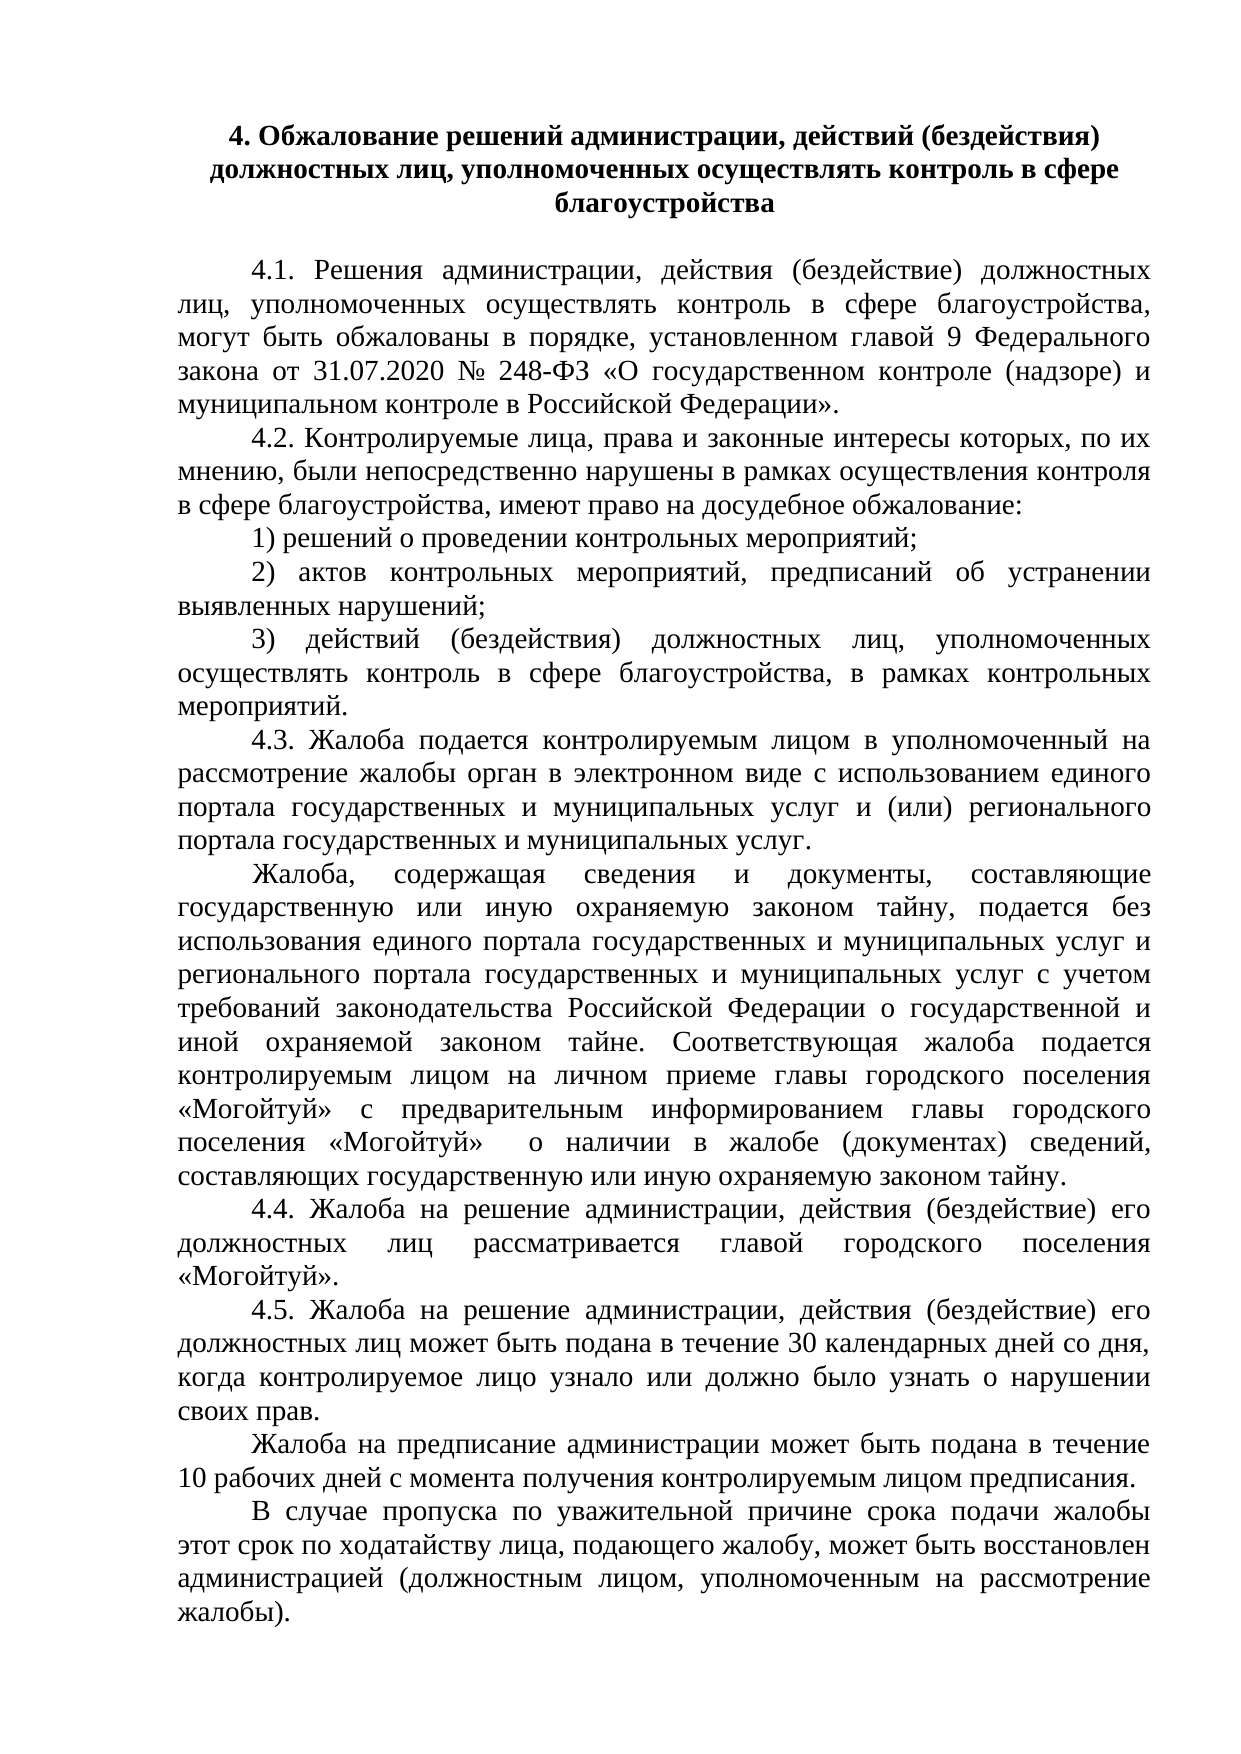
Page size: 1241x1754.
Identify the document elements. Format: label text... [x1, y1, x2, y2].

text 4.2. Контролируемые лица, права и законные интересы которых, по их мнению, были непосредственно нарушены в рамках осуществления контроля в сфере благоустройства, имеют право на досудебное обжалование: [177, 420, 1152, 521]
text 4.1. Решения администрации, действия (бездействие) должностных лиц, уполномоченных осуществлять контроль в сфере благоустройства, могут быть обжалованы в порядке, установленном главой 9 Федерального закона от 31.07.2020 № 248-ФЗ «О государственном контроле (надзоре) и муниципальном контроле в Российской Федерации». [177, 252, 1152, 420]
text 3) действий (бездействия) должностных лиц, уполномоченных осуществлять контроль в сфере благоустройства, в рамках контрольных мероприятий. [177, 621, 1152, 722]
text Жалоба на предписание администрации может быть подана в течение 10 рабочих дней с момента получения контролируемым лицом предписания. [177, 1426, 1152, 1493]
text 1) решений о проведении контрольных мероприятий; [177, 521, 1152, 554]
text 4.5. Жалоба на решение администрации, действия (бездействие) его должностных лиц может быть подана в течение 30 календарных дней со дня, когда контролируемое лицо узнало или должно было узнать о нарушении своих прав. [177, 1292, 1152, 1426]
text В случае пропуска по уважительной причине срока подачи жалобы этот срок по ходатайству лица, подающего жалобу, может быть восстановлен администрацией (должностным лицом, уполномоченным на рассмотрение жалобы). [177, 1493, 1152, 1627]
text 2) актов контрольных мероприятий, предписаний об устранении выявленных нарушений; [177, 554, 1152, 621]
text 4.3. Жалоба подается контролируемым лицом в уполномоченный на рассмотрение жалобы орган в электронном виде с использованием единого портала государственных и муниципальных услуг и (или) регионального портала государственных и муниципальных услуг. [177, 722, 1152, 856]
text 4. Обжалование решений администрации, действий (бездействия) должностных лиц, уполномоченных осуществлять контроль в сфере благоустройства [177, 118, 1152, 219]
text 4.4. Жалоба на решение администрации, действия (бездействие) его должностных лиц рассматривается главой городского поселения «Могойтуй». [177, 1191, 1152, 1292]
text Жалоба, содержащая сведения и документы, составляющие государственную или иную охраняемую законом тайну, подается без использования единого портала государственных и муниципальных услуг и регионального портала государственных и муниципальных услуг с учетом требований законодательства Российской Федерации о государственной и иной охраняемой законом тайне. Соответствующая жалоба подается контролируемым лицом на личном приеме главы городского поселения «Могойтуй» с предварительным информированием главы городского поселения «Могойтуй» о наличии в жалобе (документах) сведений, составляющих государственную или иную охраняемую законом тайну. [177, 856, 1152, 1191]
